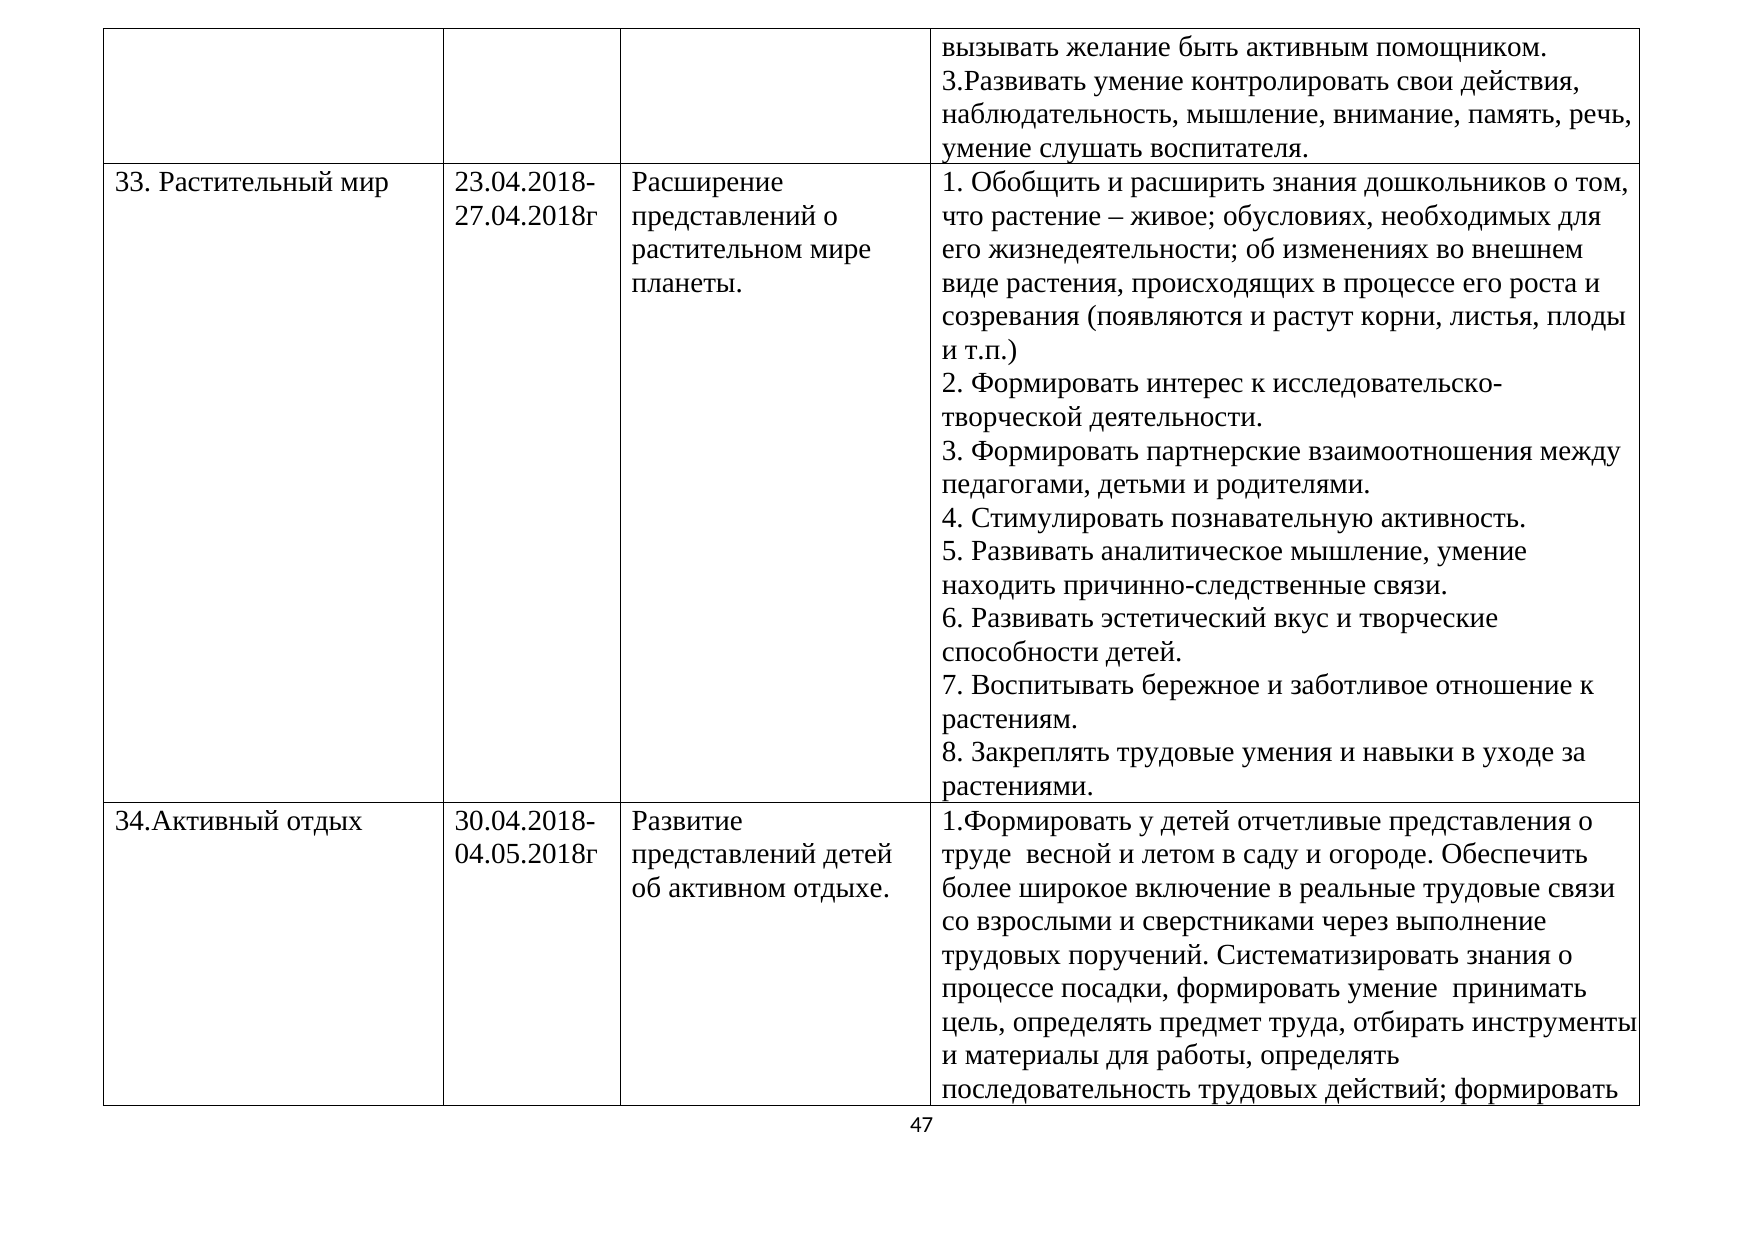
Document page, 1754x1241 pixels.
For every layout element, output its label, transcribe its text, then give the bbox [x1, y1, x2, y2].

table_cell 34.Активный отдых [104, 803, 443, 1104]
table_cell 23.04.2018-27.04.2018г [444, 164, 620, 802]
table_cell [444, 29, 620, 163]
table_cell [444, 803, 620, 1104]
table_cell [621, 803, 930, 1104]
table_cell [621, 29, 930, 163]
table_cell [931, 803, 1639, 1104]
table_cell 1. Обобщить и расширить знания дошкольников о том, что растение – живое; обусловиях, необходимых для его жизнедеятельности; об изменениях во внешнем виде растения, происходящих в процессе его роста и созревания (появляются и растут корни, листья, плоды и т.п.) 2. Формировать интерес к исследовательско-творческой деятельности. 3. Формировать партнерские взаимоотношения между педагогами, детьми и родителями. 4. Стимулировать познавательную активность. 5. Развивать аналитическое мышление, умение находить причинно-следственные связи. 6. Развивать эстетический вкус и творческие способности детей. 7. Воспитывать бережное и заботливое отношение к растениям. 8. Закреплять трудовые умения и навыки в уходе за растениями. [931, 164, 1639, 802]
table_cell Расширение представлений о растительном мире планеты. [621, 164, 930, 802]
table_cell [104, 29, 443, 163]
table_cell 33. Растительный мир [104, 164, 443, 802]
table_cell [931, 29, 1639, 163]
